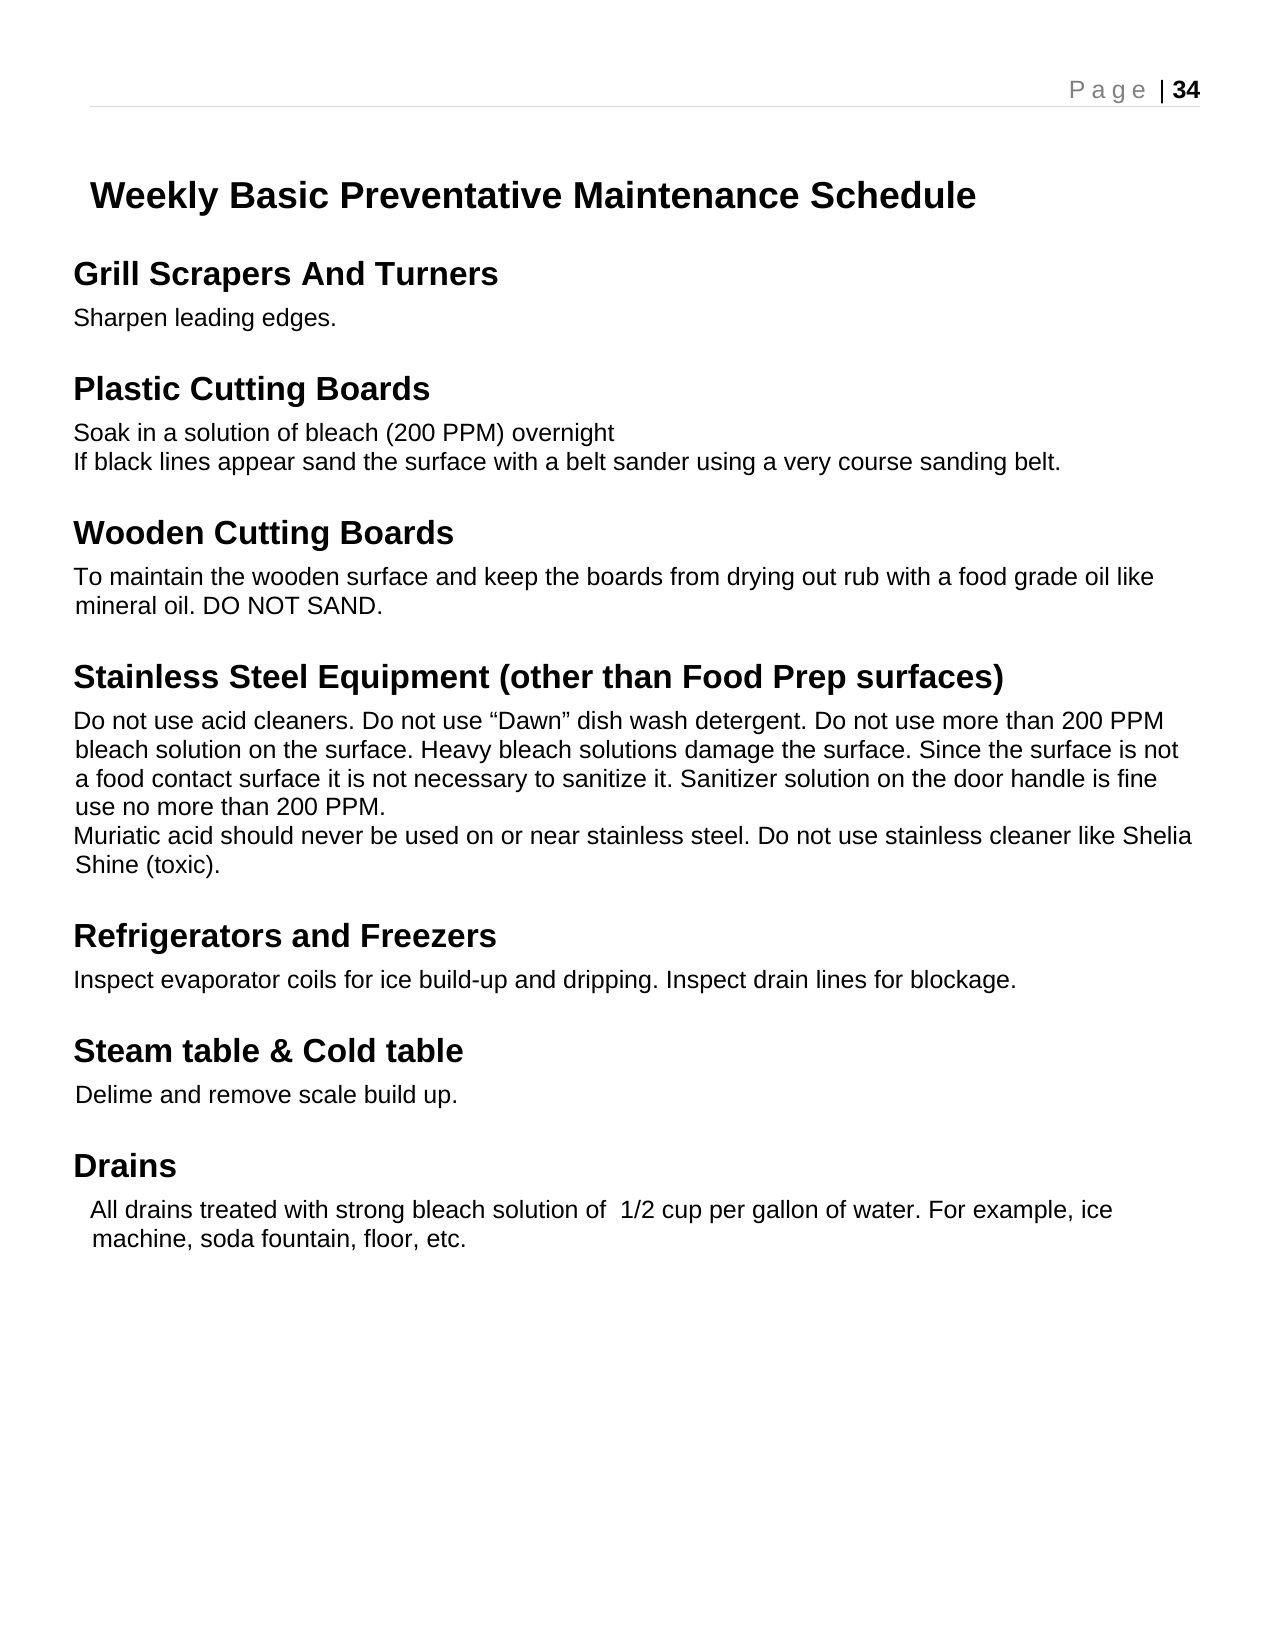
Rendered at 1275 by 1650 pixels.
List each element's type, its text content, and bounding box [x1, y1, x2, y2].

subtitle Wooden Cutting Boards [73, 513, 1200, 552]
subtitle Drains [73, 1146, 1200, 1185]
subtitle Stainless Steel Equipment (other than Food Prep surfaces) [73, 657, 1200, 696]
text If black lines appear sand the surface with a belt sander using a very course sanding belt. [73, 447, 1200, 476]
text Sharpen leading edges. [73, 303, 1200, 332]
text To maintain the wooden surface and keep the boards from drying out rub with a food grade oil like mineral oil. DO NOT SAND. [73, 562, 1200, 620]
text Inspect evaporator coils for ice build-up and dripping. Inspect drain lines for blockage. [73, 965, 1200, 994]
text Muriatic acid should never be used on or near stainless steel. Do not use stainless cleaner like Shelia Shine (toxic). [73, 821, 1200, 878]
subtitle Refrigerators and Freezers [73, 916, 1200, 954]
text Delime and remove scale build up. [75, 1080, 1200, 1109]
subtitle Grill Scrapers And Turners [73, 254, 1200, 293]
subtitle Weekly Basic Preventative Maintenance Schedule [90, 174, 1200, 217]
text Soak in a solution of bleach (200 PPM) overnight [73, 418, 1200, 447]
subtitle Steam table & Cold table [73, 1031, 1200, 1069]
text All drains treated with strong bleach solution of 1/2 cup per gallon of water. For example, ice machine, soda fountain, floor, etc. [90, 1195, 1200, 1253]
subtitle Plastic Cutting Boards [73, 369, 1200, 408]
text Do not use acid cleaners. Do not use “Dawn” dish wash detergent. Do not use more than 200 PPM bleach solution on the surface. Heavy bleach solutions damage the surface. Since the surface is not a food contact surface it is not necessary to sanitize it. Sanitizer solution on the door handle is fine use no more than 200 PPM. [73, 706, 1200, 821]
